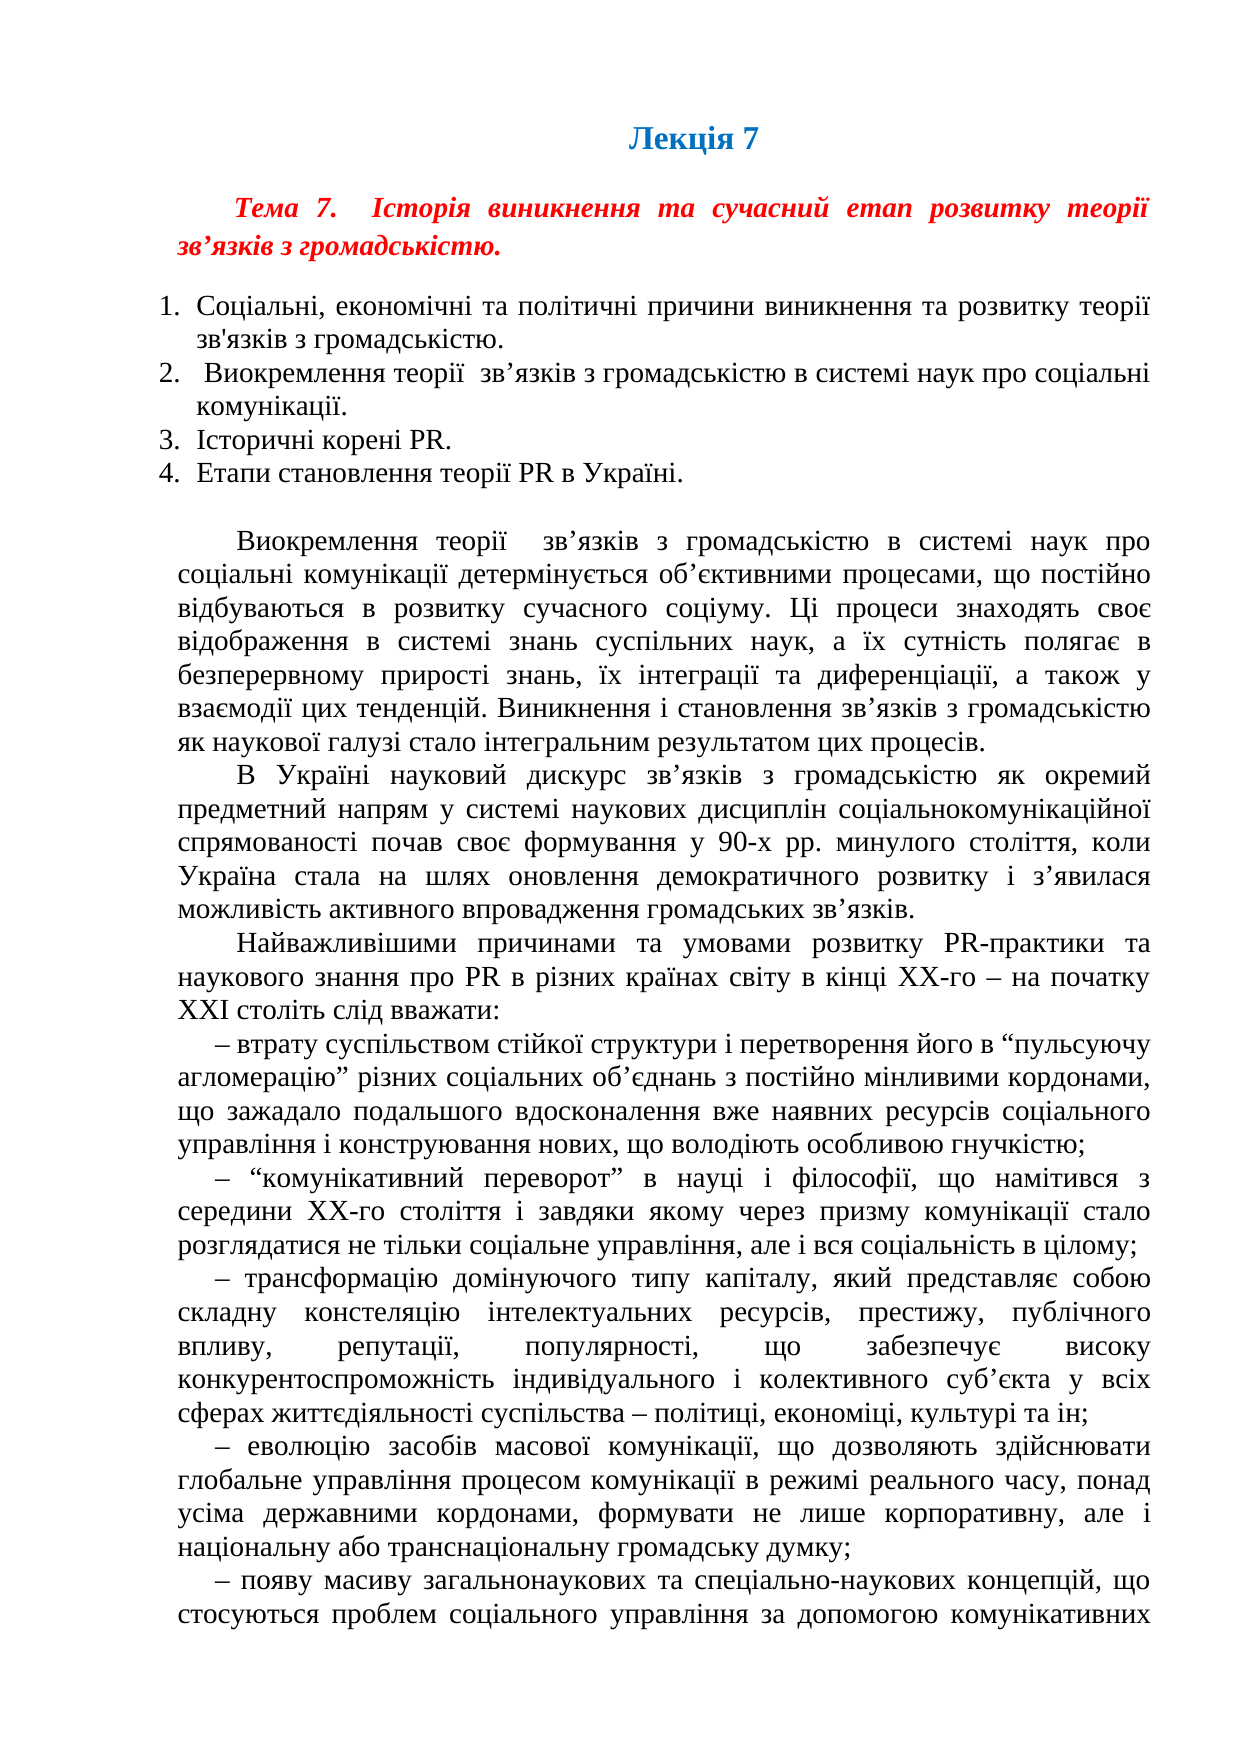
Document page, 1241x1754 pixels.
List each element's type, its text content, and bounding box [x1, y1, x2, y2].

text Тема 7. Історія виникнення та сучасний етап розвитку теорії зв’язків з громадськістю. [177, 190, 1152, 262]
text В Україні науковий дискурс зв’язків з громадськістю як окремий предметний напрям у системі наукових дисциплін соціальнокомунікаційної спрямованості почав своє формування у 90-х рр. минулого століття, коли Україна стала на шлях оновлення демократичного розвитку і з’явилася можливість активного впровадження громадських зв’язків. [177, 757, 1152, 925]
list Історичні корені PR. [158, 422, 1152, 456]
text Виокремлення теорії зв’язків з громадськістю в системі наук про соціальні комунікації детермінується об’єктивними процесами, що постійно відбуваються в розвитку сучасного соціуму. Ці процеси знаходять своє відображення в системі знань суспільних наук, а їх сутність полягає в безперервному прирості знань, їх інтеграції та диференціації, а також у взаємодії цих тенденцій. Виникнення і становлення зв’язків з громадськістю як наукової галузі стало інтегральним результатом цих процесів. [177, 523, 1152, 757]
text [177, 1562, 1152, 1629]
text – “комунікативний переворот” в науці і філософії, що намітився з середини ХХ-го століття і завдяки якому через призму комунікації стало розглядатися не тільки соціальне управління, але і вся соціальність в цілому; [177, 1160, 1152, 1261]
list Виокремлення теорії зв’язків з громадськістю в системі наук про соціальні комунікації. [158, 355, 1152, 422]
list Етапи становлення теорії PR в Україні. [158, 456, 1152, 489]
text – трансформацію домінуючого типу капіталу, який представляє собою складну констеляцію інтелектуальних ресурсів, престижу, публічного впливу, репутації, популярності, що забезпечує високу конкурентоспроможність індивідуального і колективного суб’єкта у всіх сферах життєдіяльності суспільства – політиці, економіці, культурі та ін; [177, 1261, 1152, 1428]
text Найважливішими причинами та умовами розвитку PR-практики та наукового знання про PR в різних країнах світу в кінці ХХ-го – на початку ХХІ століть слід вважати: [177, 925, 1152, 1026]
text Лекція 7 [177, 118, 1152, 156]
text – еволюцію засобів масової комунікації, що дозволяють здійснювати глобальне управління процесом комунікації в режимі реального часу, понад усіма державними кордонами, формувати не лише корпоративну, але і національну або транснаціональну громадську думку; [177, 1428, 1152, 1562]
list Соціальні, економічні та політичні причини виникнення та розвитку теорії зв'язків з громадськістю. [158, 288, 1152, 355]
text – втрату суспільством стійкої структури і перетворення його в “пульсуючу агломерацію” різних соціальних об’єднань з постійно мінливими кордонами, що зажадало подальшого вдосконалення вже наявних ресурсів соціального управління і конструювання нових, що володіють особливою гнучкістю; [177, 1026, 1152, 1160]
